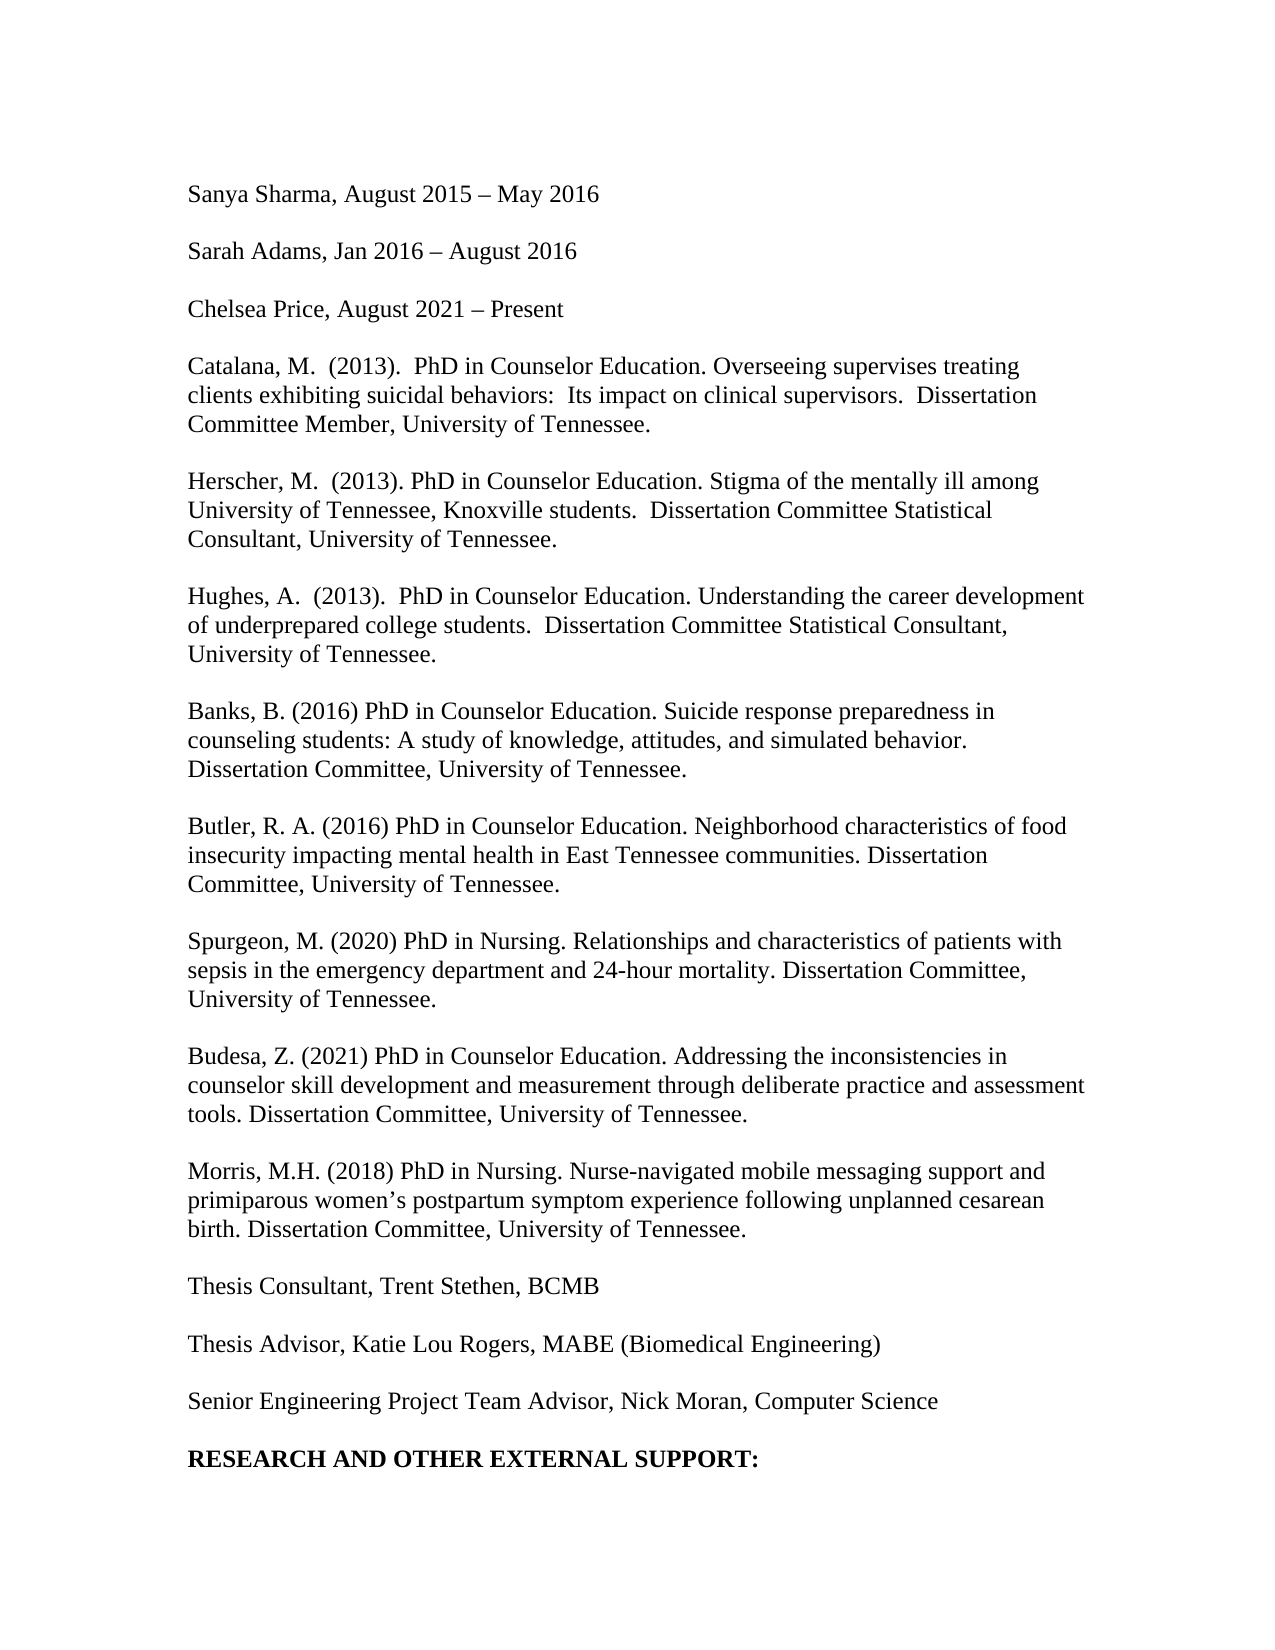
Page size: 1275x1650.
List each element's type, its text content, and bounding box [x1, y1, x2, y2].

text Senior Engineering Project Team Advisor, Nick Moran, Computer Science [187, 1386, 1087, 1415]
text Thesis Consultant, Trent Stethen, BCMB [187, 1271, 1087, 1300]
text Chelsea Price, August 2021 – Present [187, 294, 1087, 322]
text Butler, R. A. (2016) PhD in Counselor Education. Neighborhood characteristics of food insecurity impacting mental health in East Tennessee communities. Dissertation Committee, University of Tennessee. [187, 811, 1087, 897]
text Catalana, M. (2013). PhD in Counselor Education. Overseeing supervises treating clients exhibiting suicidal behaviors: Its impact on clinical supervisors. Dissertation Committee Member, University of Tennessee. [187, 351, 1087, 437]
text Budesa, Z. (2021) PhD in Counselor Education. Addressing the inconsistencies in counselor skill development and measurement through deliberate practice and assessment tools. Dissertation Committee, University of Tennessee. [187, 1041, 1087, 1127]
text RESEARCH AND OTHER EXTERNAL SUPPORT: [187, 1444, 1087, 1472]
text Spurgeon, M. (2020) PhD in Nursing. Relationships and characteristics of patients with sepsis in the emergency department and 24-hour mortality. Dissertation Committee, University of Tennessee. [187, 926, 1087, 1012]
text Sarah Adams, Jan 2016 – August 2016 [187, 236, 1087, 265]
text Sanya Sharma, August 2015 – May 2016 [187, 179, 1087, 207]
text Thesis Advisor, Katie Lou Rogers, MABE (Biomedical Engineering) [187, 1329, 1087, 1357]
text Hughes, A. (2013). PhD in Counselor Education. Understanding the career development of underprepared college students. Dissertation Committee Statistical Consultant, University of Tennessee. [187, 581, 1087, 667]
text Morris, M.H. (2018) PhD in Nursing. Nurse-navigated mobile messaging support and primiparous women’s postpartum symptom experience following unplanned cesarean birth. Dissertation Committee, University of Tennessee. [187, 1156, 1087, 1242]
text Banks, B. (2016) PhD in Counselor Education. Suicide response preparedness in counseling students: A study of knowledge, attitudes, and simulated behavior. Dissertation Committee, University of Tennessee. [187, 696, 1087, 782]
text Herscher, M. (2013). PhD in Counselor Education. Stigma of the mentally ill among University of Tennessee, Knoxville students. Dissertation Committee Statistical Consultant, University of Tennessee. [187, 466, 1087, 552]
